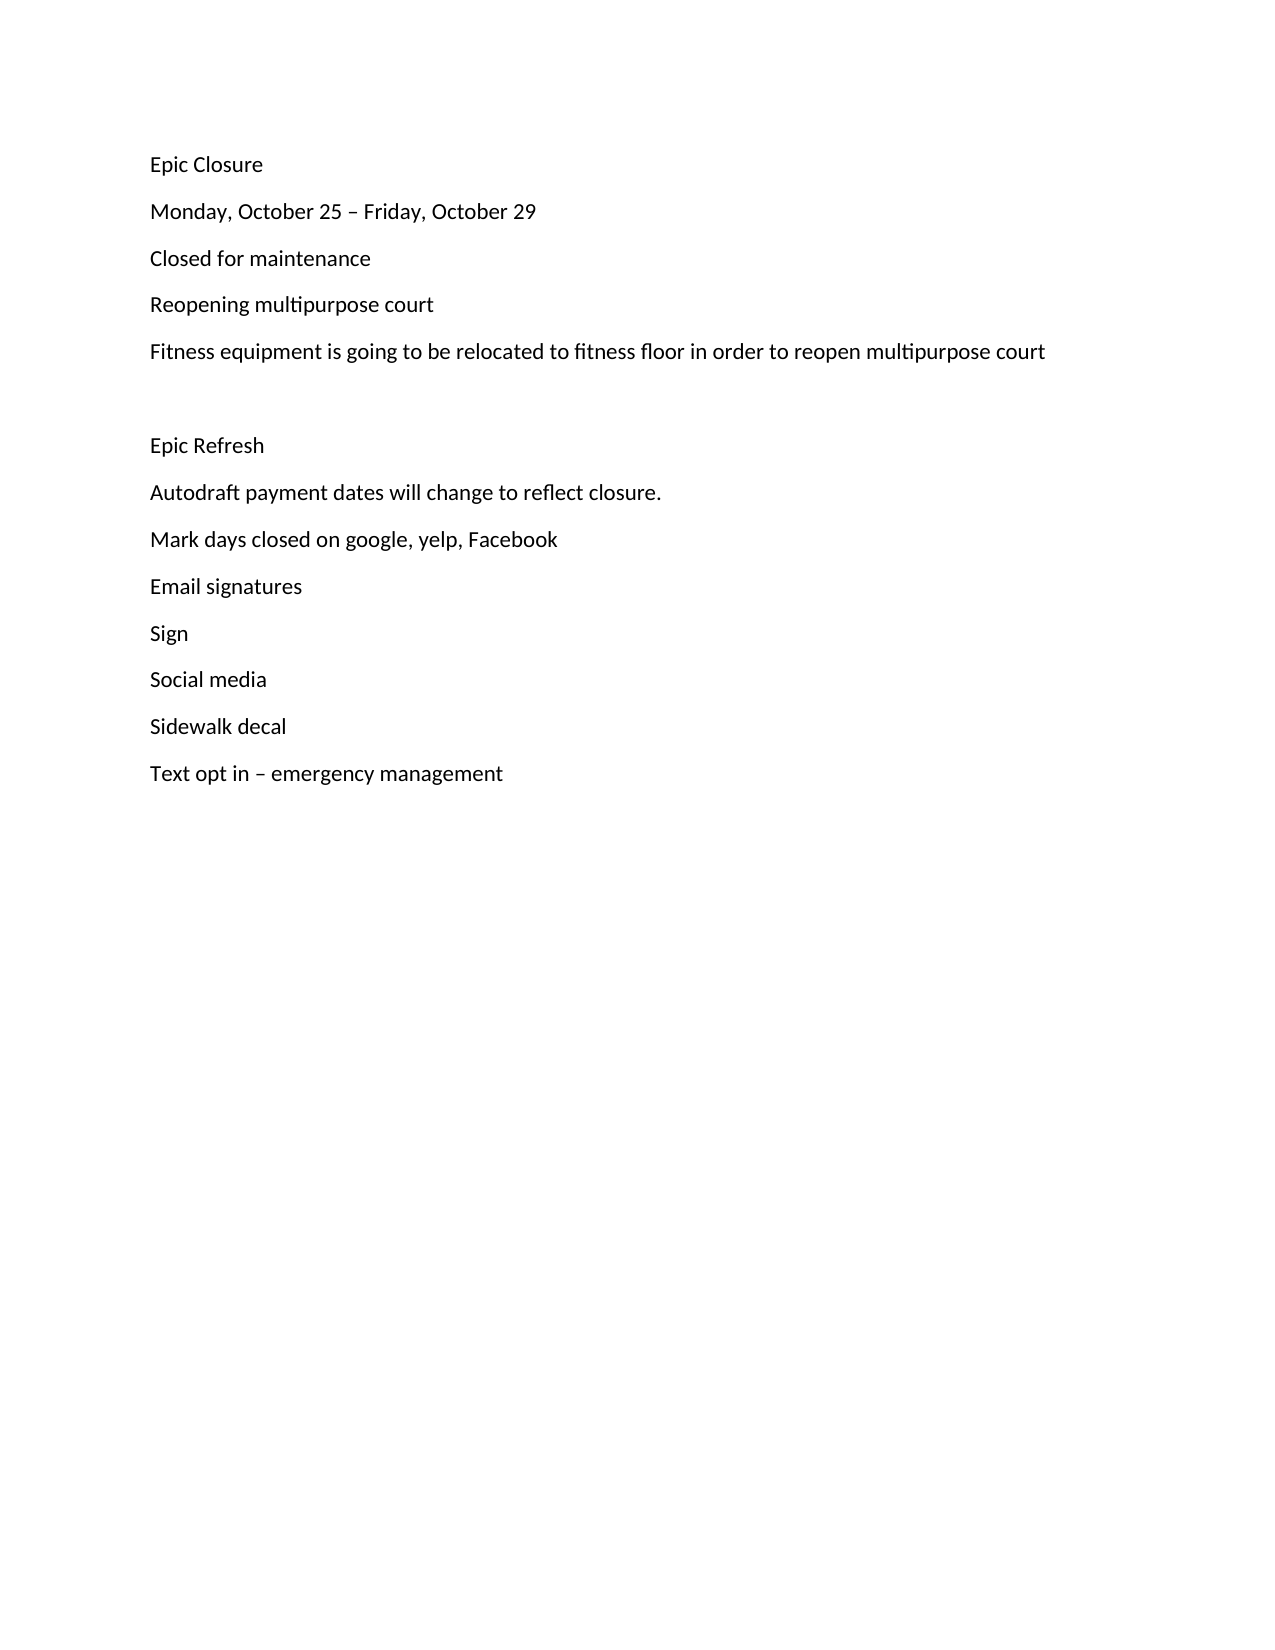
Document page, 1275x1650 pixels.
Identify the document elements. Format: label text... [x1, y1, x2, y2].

text Fitness equipment is going to be relocated to fitness floor in order to reopen multipurpose court [150, 337, 1125, 366]
text Epic Refresh [150, 431, 1125, 459]
text Social media [150, 666, 1125, 694]
text Mark days closed on google, yelp, Facebook [150, 525, 1125, 553]
text Email signatures [150, 572, 1125, 600]
text Reopening multipurpose court [150, 291, 1125, 319]
text Epic Closure [150, 150, 1125, 178]
text Text opt in – emergency management [150, 759, 1125, 787]
text Sidewalk decal [150, 712, 1125, 741]
text Sign [150, 619, 1125, 647]
text Monday, October 25 – Friday, October 29 [150, 197, 1125, 225]
text Autodraft payment dates will change to reflect closure. [150, 478, 1125, 506]
text Closed for maintenance [150, 244, 1125, 272]
